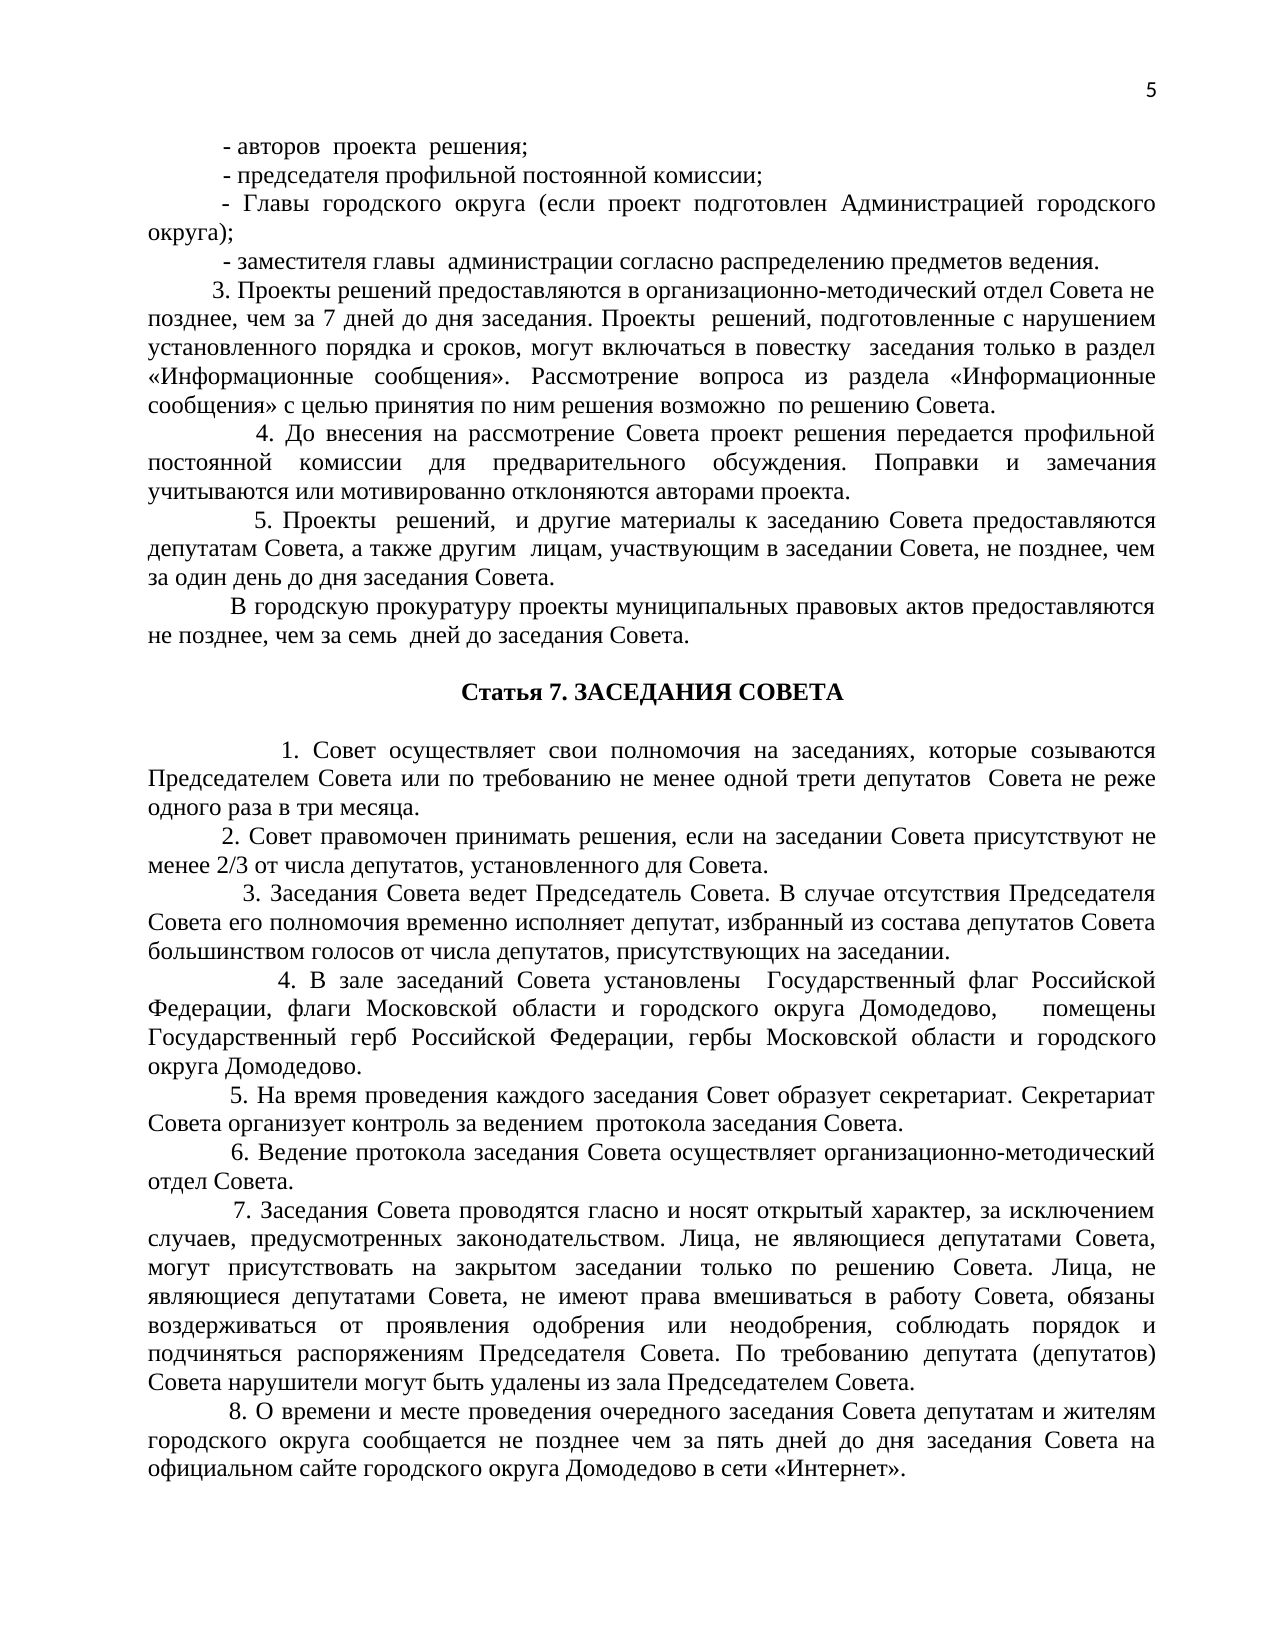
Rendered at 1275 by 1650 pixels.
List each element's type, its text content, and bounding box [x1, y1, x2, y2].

text - заместителя главы администрации согласно распределению предметов ведения. [148, 246, 1157, 275]
text 1. Совет осуществляет свои полномочия на заседаниях, которые созываются Председателем Совета или по требованию не менее одной трети депутатов Совета не реже одного раза в три месяца. [148, 735, 1157, 821]
text Статья 7. ЗАСЕДАНИЯ СОВЕТА [148, 677, 1157, 706]
text - авторов проекта решения; [148, 131, 1157, 160]
text 3. Проекты решений предоставляются в организационно-методический отдел Совета не позднее, чем за 7 дней до дня заседания. Проекты решений, подготовленные с нарушением установленного порядка и сроков, могут включаться в повестку заседания только в раздел «Информационные сообщения». Рассмотрение вопроса из раздела «Информационные сообщения» с целью принятия по ним решения возможно по решению Совета. [148, 275, 1157, 418]
text - председателя профильной постоянной комиссии; [148, 160, 1157, 188]
text 7. Заседания Совета проводятся гласно и носят открытый характер, за исключением случаев, предусмотренных законодательством. Лица, не являющиеся депутатами Совета, могут присутствовать на закрытом заседании только по решению Совета. Лица, не являющиеся депутатами Совета, не имеют права вмешиваться в работу Совета, обязаны воздерживаться от проявления одобрения или неодобрения, соблюдать порядок и подчиняться распоряжениям Председателя Совета. По требованию депутата (депутатов) Совета нарушители могут быть удалены из зала Председателем Совета. [148, 1195, 1157, 1396]
text - Главы городского округа (если проект подготовлен Администрацией городского округа); [148, 188, 1157, 246]
text 6. Ведение протокола заседания Совета осуществляет организационно-методический отдел Совета. [148, 1137, 1157, 1195]
text 2. Совет правомочен принимать решения, если на заседании Совета присутствуют не менее 2/3 от числа депутатов, установленного для Совета. [148, 821, 1157, 878]
text В городскую прокуратуру проекты муниципальных правовых актов предоставляются не позднее, чем за семь дней до заседания Совета. [148, 591, 1157, 648]
text 4. До внесения на рассмотрение Совета проект решения передается профильной постоянной комиссии для предварительного обсуждения. Поправки и замечания учитываются или мотивированно отклоняются авторами проекта. [148, 418, 1157, 505]
text 3. Заседания Совета ведет Председатель Совета. В случае отсутствия Председателя Совета его полномочия временно исполняет депутат, избранный из состава депутатов Совета большинством голосов от числа депутатов, присутствующих на заседании. [148, 878, 1157, 965]
text 4. В зале заседаний Совета установлены Государственный флаг Российской Федерации, флаги Московской области и городского округа Домодедово, помещены Государственный герб Российской Федерации, гербы Московской области и городского округа Домодедово. [148, 965, 1157, 1080]
text 5. Проекты решений, и другие материалы к заседанию Совета предоставляются депутатам Совета, а также другим лицам, участвующим в заседании Совета, не позднее, чем за один день до дня заседания Совета. [148, 505, 1157, 591]
text 5. На время проведения каждого заседания Совет образует секретариат. Секретариат Совета организует контроль за ведением протокола заседания Совета. [148, 1080, 1157, 1137]
text 8. О времени и месте проведения очередного заседания Совета депутатам и жителям городского округа сообщается не позднее чем за пять дней до дня заседания Совета на официальном сайте городского округа Домодедово в сети «Интернет». [148, 1396, 1157, 1482]
